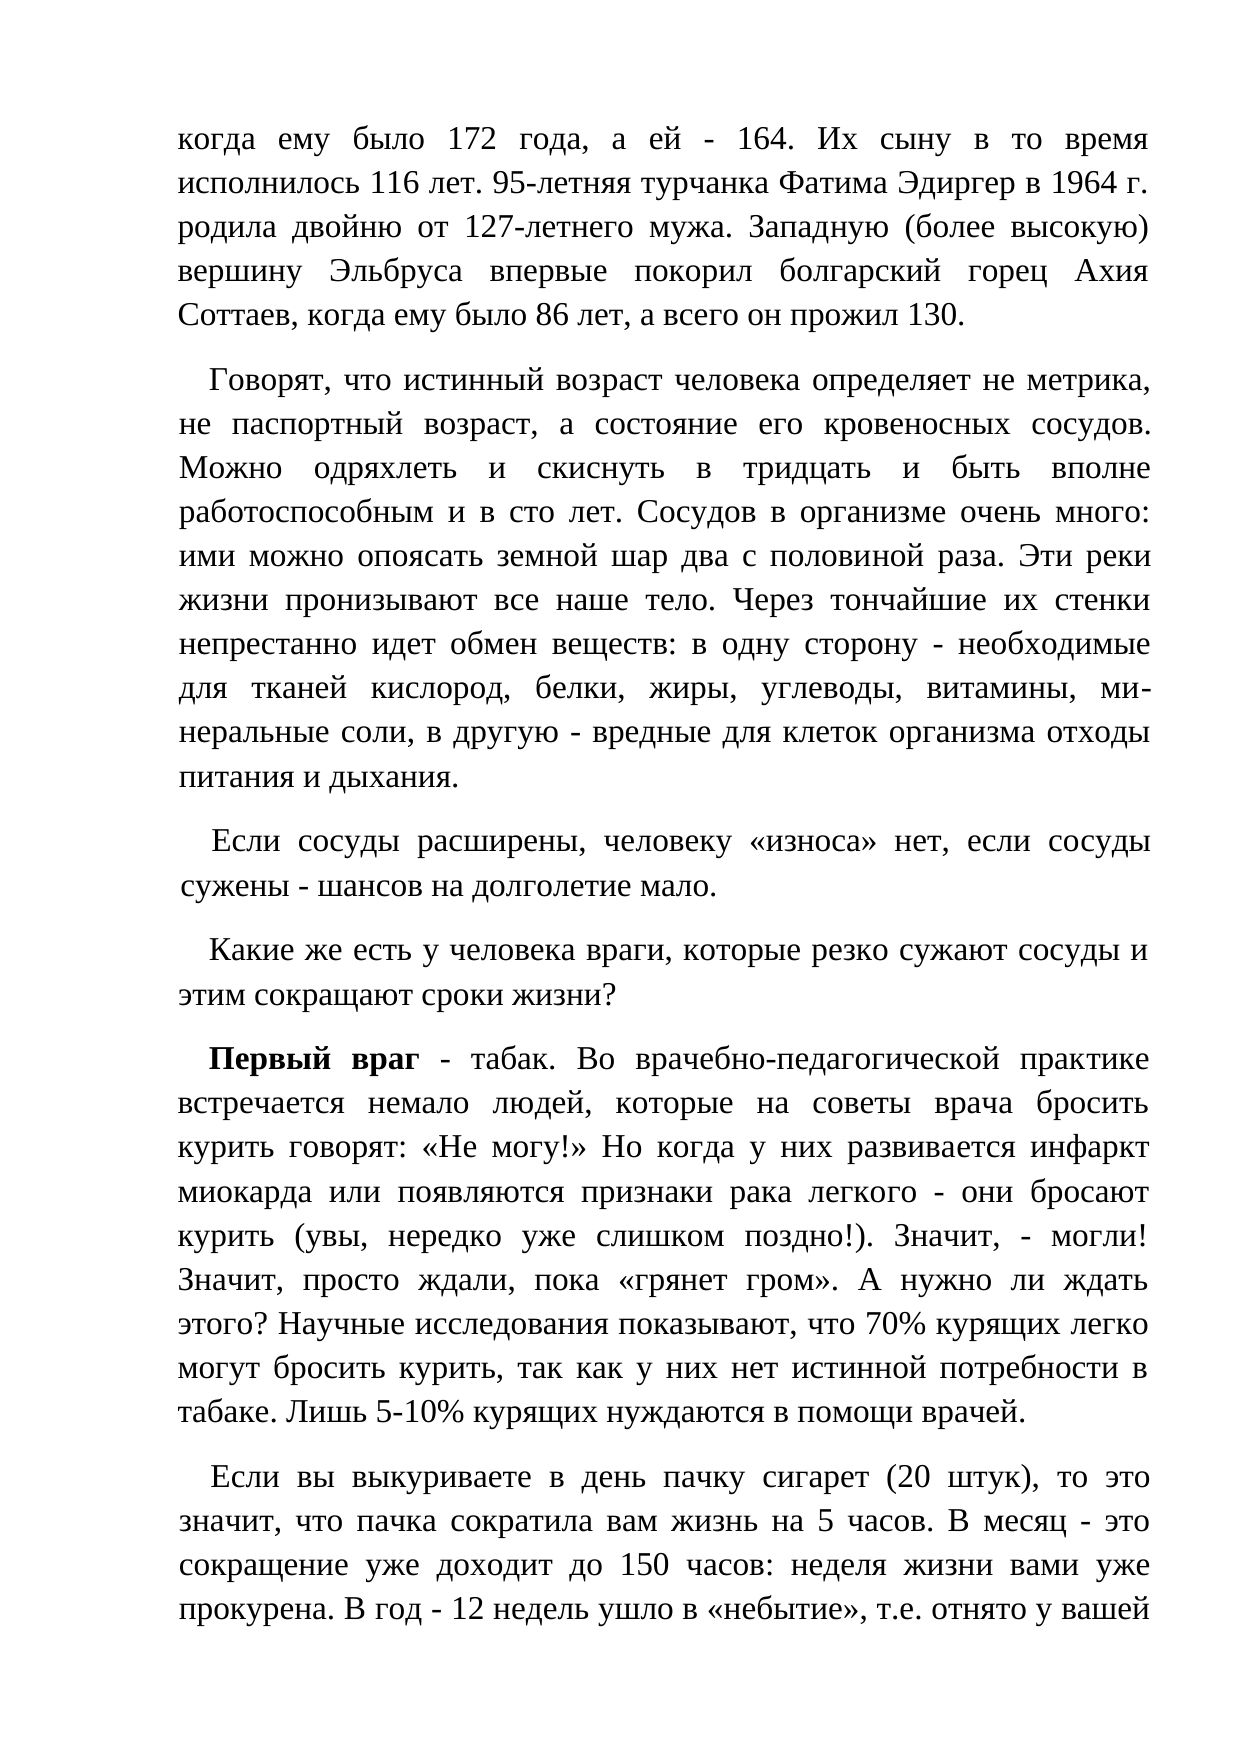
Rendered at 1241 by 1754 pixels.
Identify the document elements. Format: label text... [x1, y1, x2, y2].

text Какие же есть у человека враги, которые резко сужают сосуды и этим сокращают сроки жизни? [178, 930, 1149, 1012]
text Если сосуды расширены, человеку «износа» нет, если сосуды сужены - шансов на долголетие мало. [180, 821, 1151, 903]
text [179, 1456, 1152, 1627]
text Первый враг - табак. Во врачебно-педагогической практике встречается немало людей, которые на советы врача бросить курить говорят: «Не могу!» Но когда у них развивается инфаркт миокарда или появляются признаки рака легкого - они бросают курить (увы, нередко уже слишком поздно!). Значит, - могли! Значит, просто ждали, пока «грянет гром». А нужно ли ждать этого? Научные исследования показывают, что 70% курящих легко могут бросить курить, так как у них нет истинной потребности в табаке. Лишь 5-10% курящих нуждаются в помощи врачей. [177, 1039, 1149, 1429]
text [177, 118, 1149, 333]
text Говорят, что истинный возраст человека определяет не метрика, не паспортный возраст, а состояние его кровеносных сосудов. Можно одряхлеть и скиснуть в тридцать и быть вполне работоспособным и в сто лет. Сосудов в организме очень много: ими можно опоясать земной шар два с половиной раза. Эти реки жизни пронизывают все наше тело. Через тончайшие их стенки непрестанно идет обмен веществ: в одну сторону - необходимые для тканей кислород, белки, жиры, углеводы, витамины, минеральные соли, в другую - вредные для клеток организма отходы питания и дыхания. [179, 359, 1152, 794]
